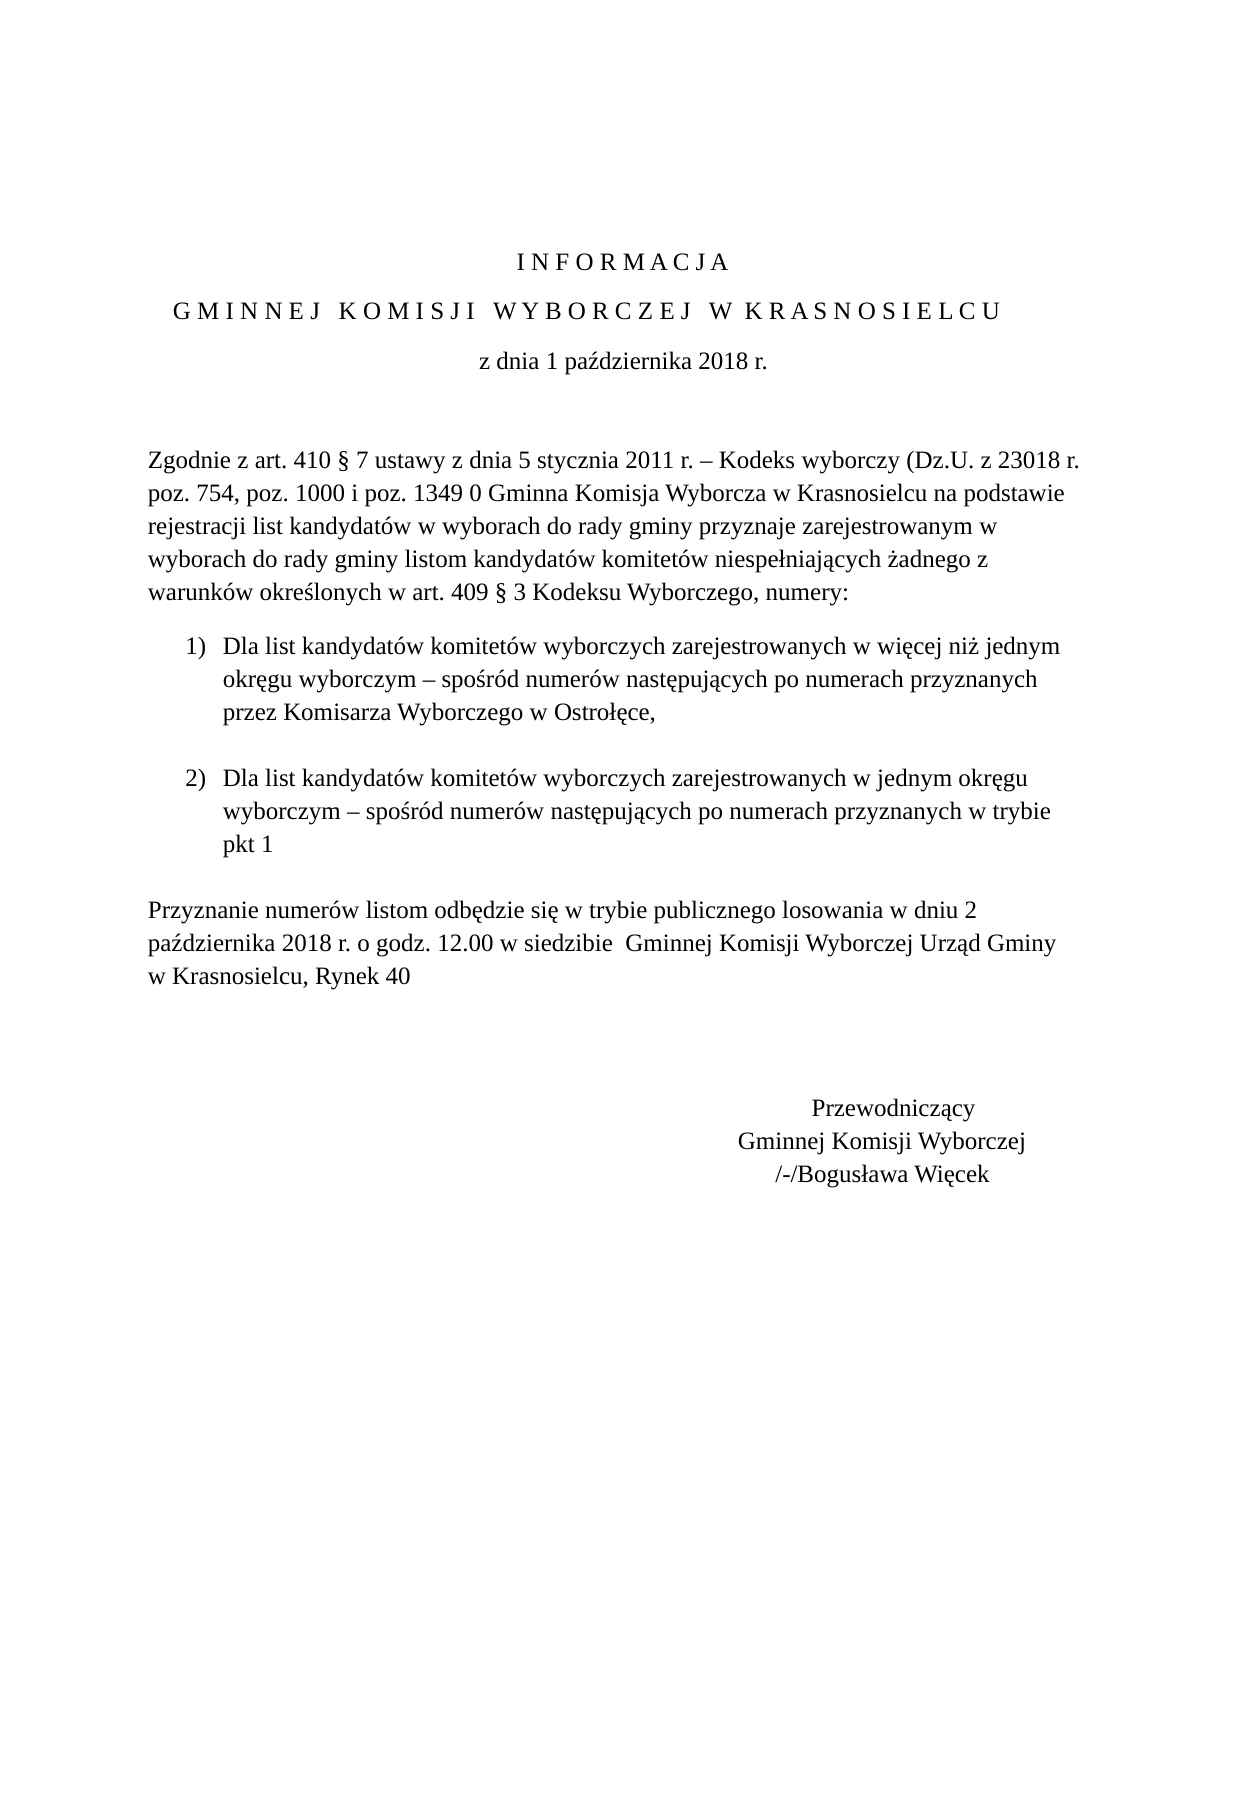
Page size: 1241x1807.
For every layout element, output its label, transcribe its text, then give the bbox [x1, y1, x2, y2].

list w Krasnosielcu, Rynek 40 [148, 961, 1092, 990]
list /-/Bogusława Więcek [148, 1159, 1092, 1188]
list Gminnej Komisji Wyborczej [148, 1126, 1092, 1155]
list Dla list kandydatów komitetów wyborczych zarejestrowanych w jednym okręgu wyborczym – spośród numerów następujących po numerach przyznanych w trybie [185, 763, 1092, 825]
list Przewodniczący [148, 1093, 1092, 1122]
text Zgodnie z art. 410 § 7 ustawy z dnia 5 stycznia 2011 r. – Kodeks wyborczy (Dz.U. z 23018 r. poz. 754, poz. 1000 i poz. 1349 0 Gminna Komisja Wyborcza w Krasnosielcu na podstawie rejestracji list kandydatów w wyborach do rady gminy przyznaje zarejestrowanym w wyborach do rady gminy listom kandydatów komitetów niespełniających żadnego z warunków określonych w art. 409 § 3 Kodeksu Wyborczego, numery: [148, 445, 1092, 606]
list Przyznanie numerów listom odbędzie się w trybie publicznego losowania w dniu 2 października 2018 r. o godz. 12.00 w siedzibie Gminnej Komisji Wyborczej Urząd Gminy [148, 895, 1092, 957]
text G M I N N E J K O M I S J I W Y B O R C Z E J W K R A S N O S I E L C U [148, 296, 1092, 325]
text z dnia 1 października 2018 r. [148, 346, 1092, 375]
list pkt 1 [223, 829, 1092, 858]
text I N F O R M A C J A [148, 247, 1092, 276]
list Dla list kandydatów komitetów wyborczych zarejestrowanych w więcej niż jednym okręgu wyborczym – spośród numerów następujących po numerach przyznanych przez Komisarza Wyborczego w Ostrołęce, [185, 631, 1092, 726]
